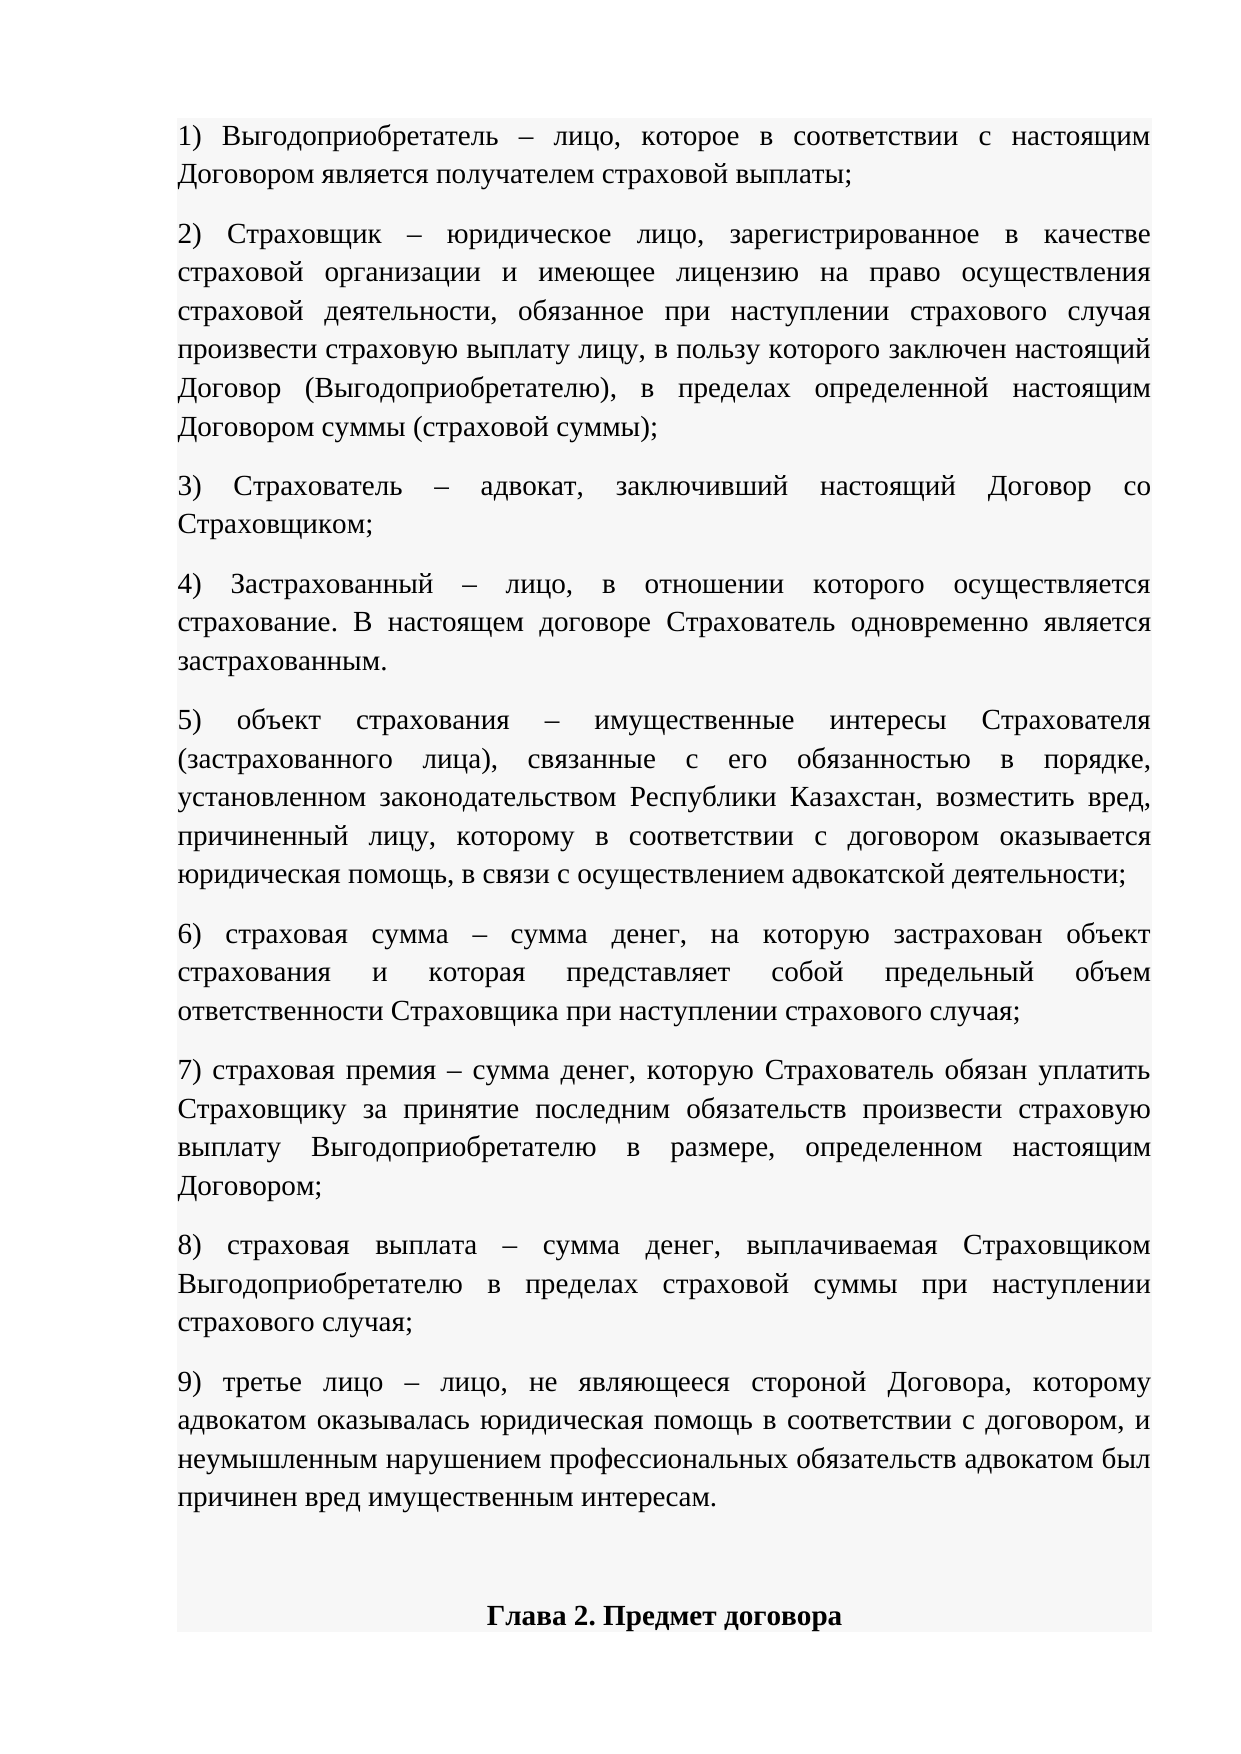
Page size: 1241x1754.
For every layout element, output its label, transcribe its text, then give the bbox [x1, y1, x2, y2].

text 4) Застрахованный – лицо, в отношении которого осуществляется страхование. В настоящем договоре Страхователь одновременно является застрахованным. [177, 566, 1152, 677]
text 1) Выгодоприобретатель – лицо, которое в соответствии с настоящим Договором является получателем страховой выплаты; [177, 118, 1152, 190]
text 3) Страхователь – адвокат, заключивший настоящий Договор со Страховщиком; [177, 468, 1152, 540]
text 8) страховая выплата – сумма денег, выплачиваемая Страховщиком Выгодоприобретателю в пределах страховой суммы при наступлении страхового случая; [177, 1227, 1152, 1338]
text 5) объект страхования – имущественные интересы Страхователя (застрахованного лица), связанные с его обязанностью в порядке, установленном законодательством Республики Казахстан, возместить вред, причиненный лицу, которому в соответствии с договором оказывается юридическая помощь, в связи с осуществлением адвокатской деятельности; [177, 702, 1152, 890]
text 9) третье лицо – лицо, не являющееся стороной Договора, которому адвокатом оказывалась юридическая помощь в соответствии с договором, и неумышленным нарушением профессиональных обязательств адвокатом был причинен вред имущественным интересам. [177, 1364, 1152, 1513]
text 2) Страховщик – юридическое лицо, зарегистрированное в качестве страховой организации и имеющее лицензию на право осуществления страховой деятельности, обязанное при наступлении страхового случая произвести страховую выплату лицу, в пользу которого заключен настоящий Договор (Выгодоприобретателю), в пределах определенной настоящим Договором суммы (страховой суммы); [177, 216, 1152, 442]
text 6) страховая сумма – сумма денег, на которую застрахован объект страхования и которая представляет собой предельный объем ответственности Страховщика при наступлении страхового случая; [177, 916, 1152, 1027]
text Глава 2. Предмет договора [177, 1598, 1152, 1632]
text 7) страховая премия – сумма денег, которую Страхователь обязан уплатить Страховщику за принятие последним обязательств произвести страховую выплату Выгодоприобретателю в размере, определенном настоящим Договором; [177, 1052, 1152, 1202]
